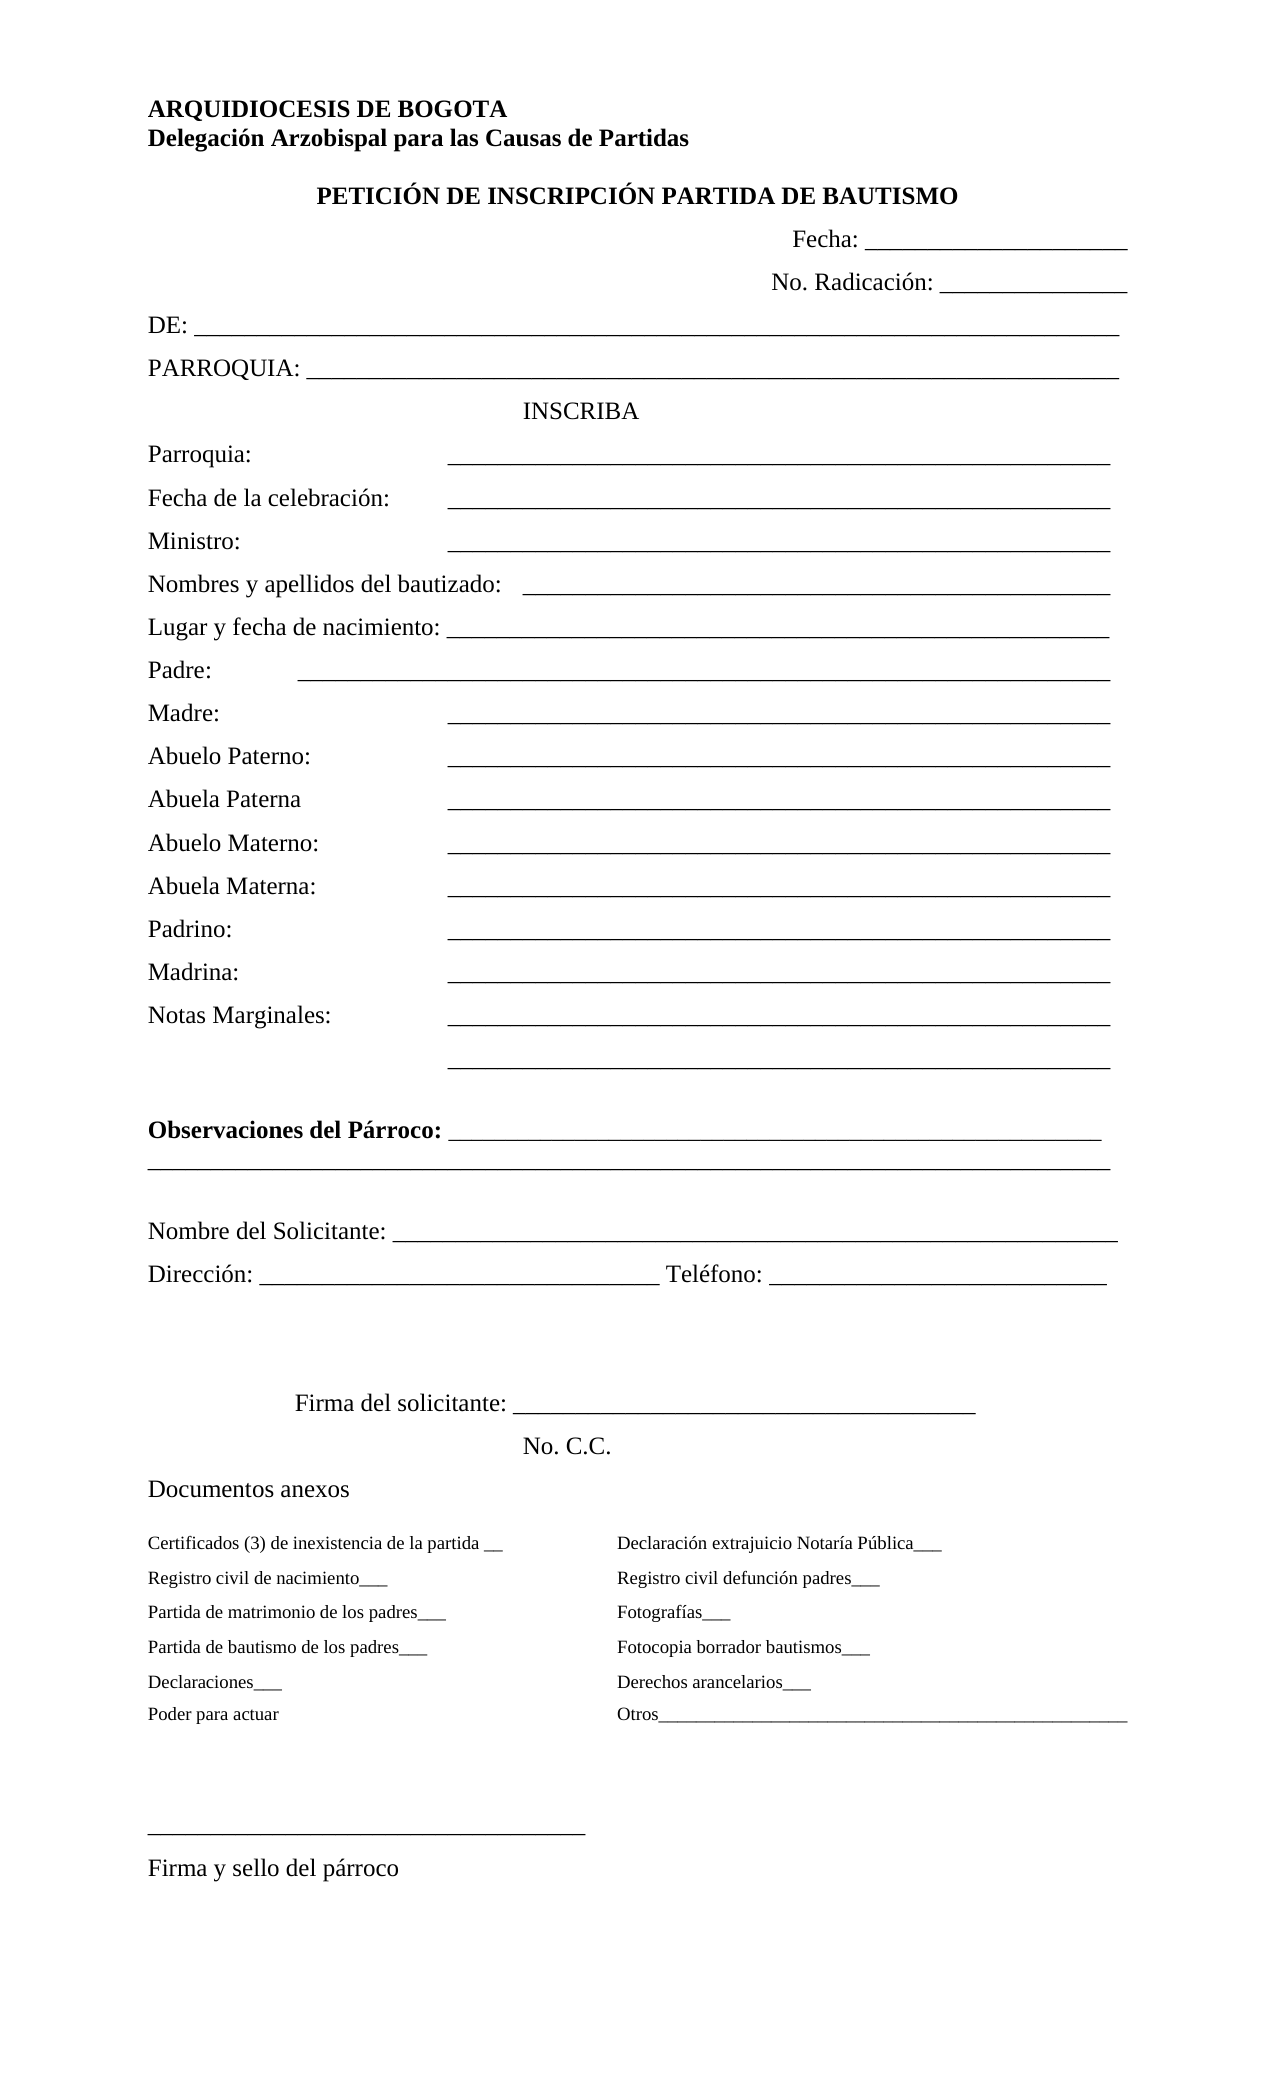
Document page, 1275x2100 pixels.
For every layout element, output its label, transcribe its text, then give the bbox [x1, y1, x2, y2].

text ___________________________________ [148, 1809, 1122, 1838]
table_header Declaración extrajuicio Notaría Pública___ [606, 1532, 1138, 1567]
text _____________________________________________________________________________ [148, 1144, 1122, 1173]
text Fecha de la celebración: _____________________________________________________ [148, 483, 1122, 511]
text _____________________________________________________ [148, 1043, 1123, 1072]
text Ministro: _____________________________________________________ [148, 526, 1122, 554]
table_cell Partida de matrimonio de los padres___ [136, 1601, 606, 1636]
text Abuelo Paterno: _____________________________________________________ [148, 741, 1122, 770]
text Abuela Paterna _____________________________________________________ [148, 784, 1122, 813]
text No. C.C. [448, 1431, 1122, 1460]
text PARROQUIA: _________________________________________________________________ [148, 353, 1122, 382]
table_cell Fotocopia borrador bautismos___ [606, 1636, 1138, 1671]
text Documentos anexos [148, 1474, 1123, 1503]
text Madre: _____________________________________________________ [148, 698, 1122, 727]
text Nombres y apellidos del bautizado: _______________________________________________ [148, 569, 1123, 598]
table_cell Declaraciones___ Poder para actuar [136, 1671, 606, 1738]
table_cell Registro civil defunción padres___ [606, 1567, 1138, 1601]
table_header Certificados (3) de inexistencia de la partida __ [136, 1532, 606, 1567]
text Abuelo Materno: _____________________________________________________ [148, 828, 1122, 856]
text Dirección: ________________________________ Teléfono: ___________________________ [148, 1259, 1122, 1288]
text Nombre del Solicitante: __________________________________________________________ [148, 1216, 1122, 1244]
text Madrina: _____________________________________________________ [148, 957, 1123, 986]
text Lugar y fecha de nacimiento: _____________________________________________________ [148, 612, 1122, 641]
table_cell Registro civil de nacimiento___ [136, 1567, 606, 1601]
text Padrino: _____________________________________________________ [148, 914, 1123, 943]
table_cell Fotografías___ [606, 1601, 1138, 1636]
text Firma del solicitante: _____________________________________ [148, 1388, 1122, 1417]
text No. Radicación: _______________ [298, 267, 1127, 296]
text Abuela Materna: _____________________________________________________ [148, 871, 1122, 899]
table_cell Derechos arancelarios___ Otros__________________________________________________ [606, 1671, 1138, 1738]
text PETICIÓN DE INSCRIPCIÓN PARTIDA DE BAUTISMO [148, 181, 1127, 209]
text Observaciones del Párroco: _________________________________________________________ [148, 1115, 1123, 1144]
text Firma y sello del párroco [148, 1853, 1122, 1881]
text Notas Marginales: _____________________________________________________ [148, 1000, 1123, 1029]
text DE: __________________________________________________________________________ [148, 310, 1122, 339]
table_cell Partida de bautismo de los padres___ [136, 1636, 606, 1671]
text Parroquia: _____________________________________________________ [148, 439, 1123, 468]
text Fecha: _____________________ [298, 224, 1127, 253]
text Padre: _________________________________________________________________ [148, 655, 1122, 684]
text INSCRIBA [236, 396, 1122, 425]
